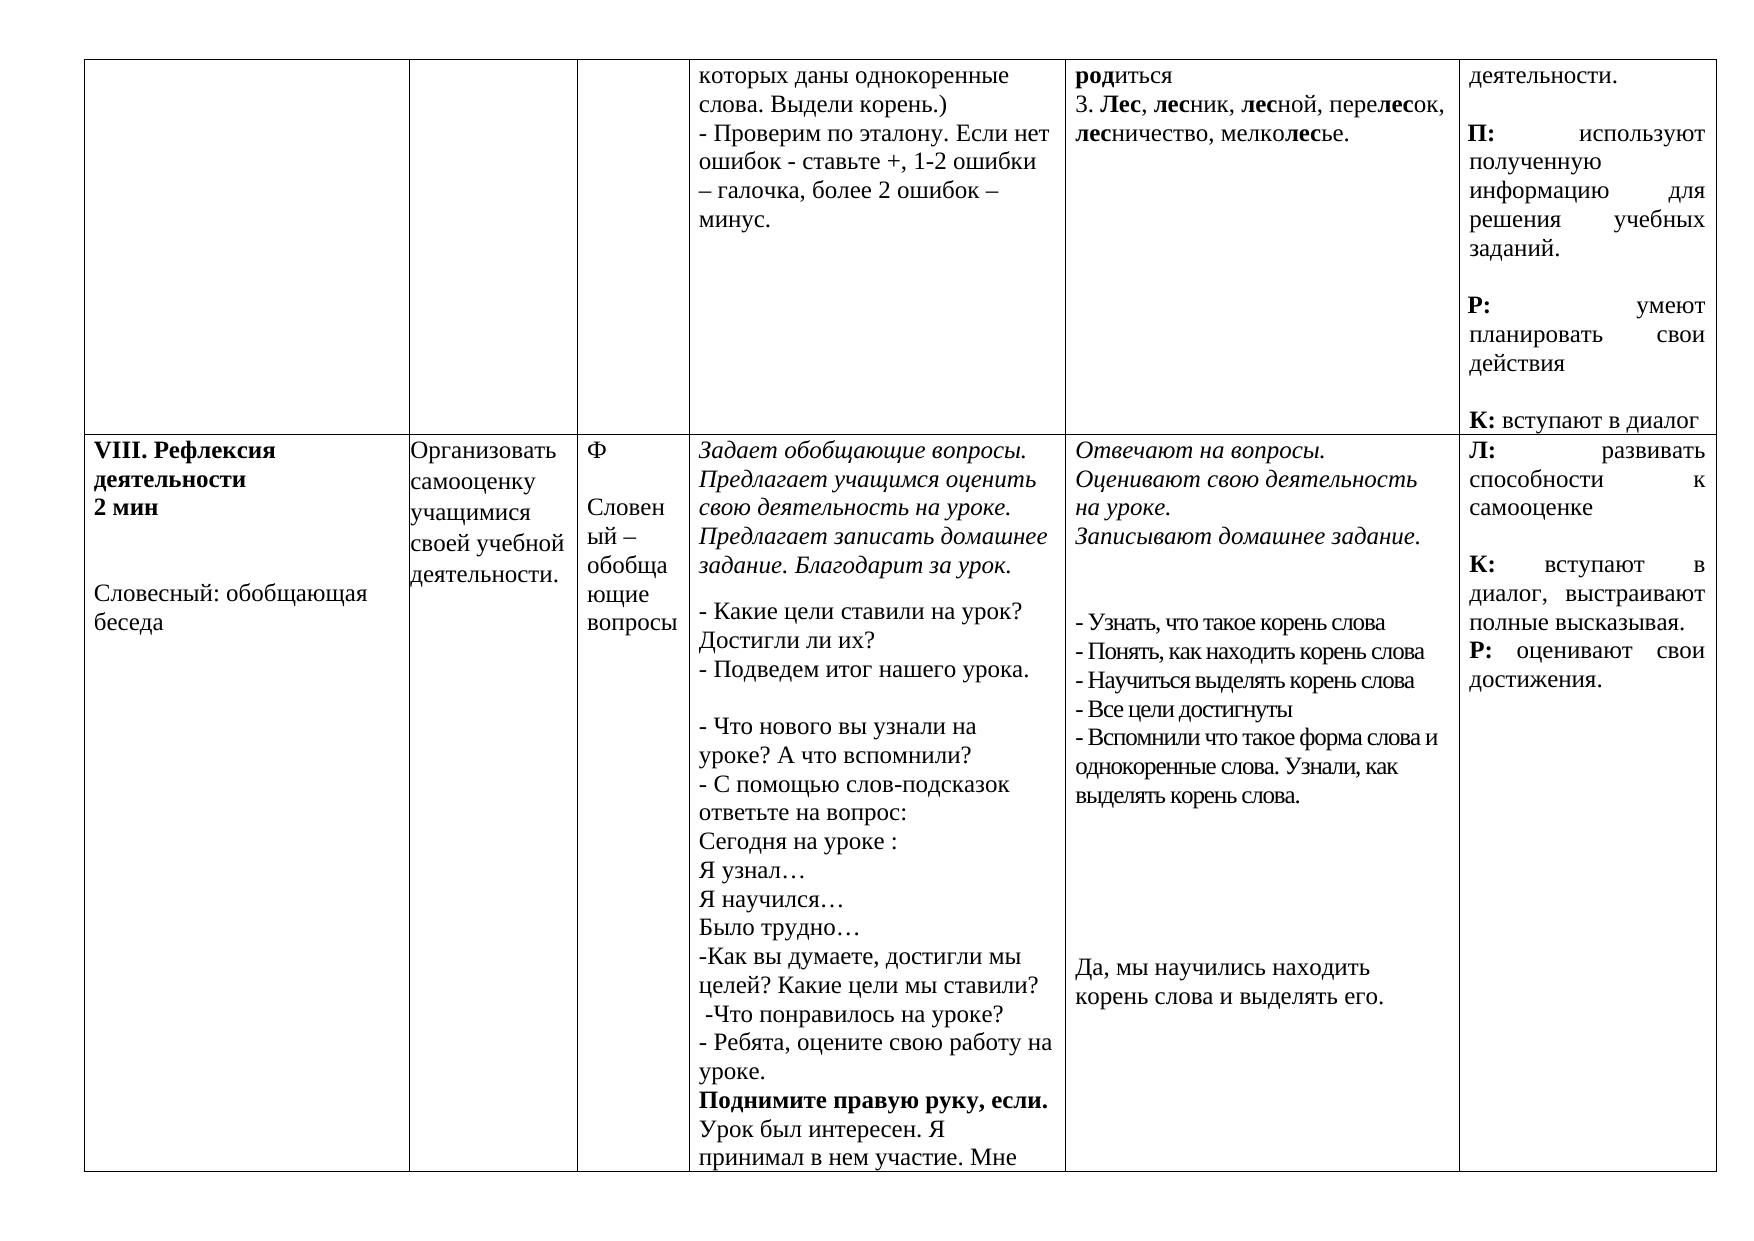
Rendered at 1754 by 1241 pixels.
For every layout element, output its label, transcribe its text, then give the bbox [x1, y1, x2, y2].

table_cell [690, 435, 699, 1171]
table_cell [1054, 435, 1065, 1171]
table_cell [578, 60, 689, 434]
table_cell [410, 60, 577, 434]
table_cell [85, 60, 409, 434]
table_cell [578, 435, 689, 1171]
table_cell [410, 435, 577, 1171]
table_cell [1066, 435, 1459, 1171]
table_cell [85, 435, 409, 1171]
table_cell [1460, 435, 1716, 1171]
